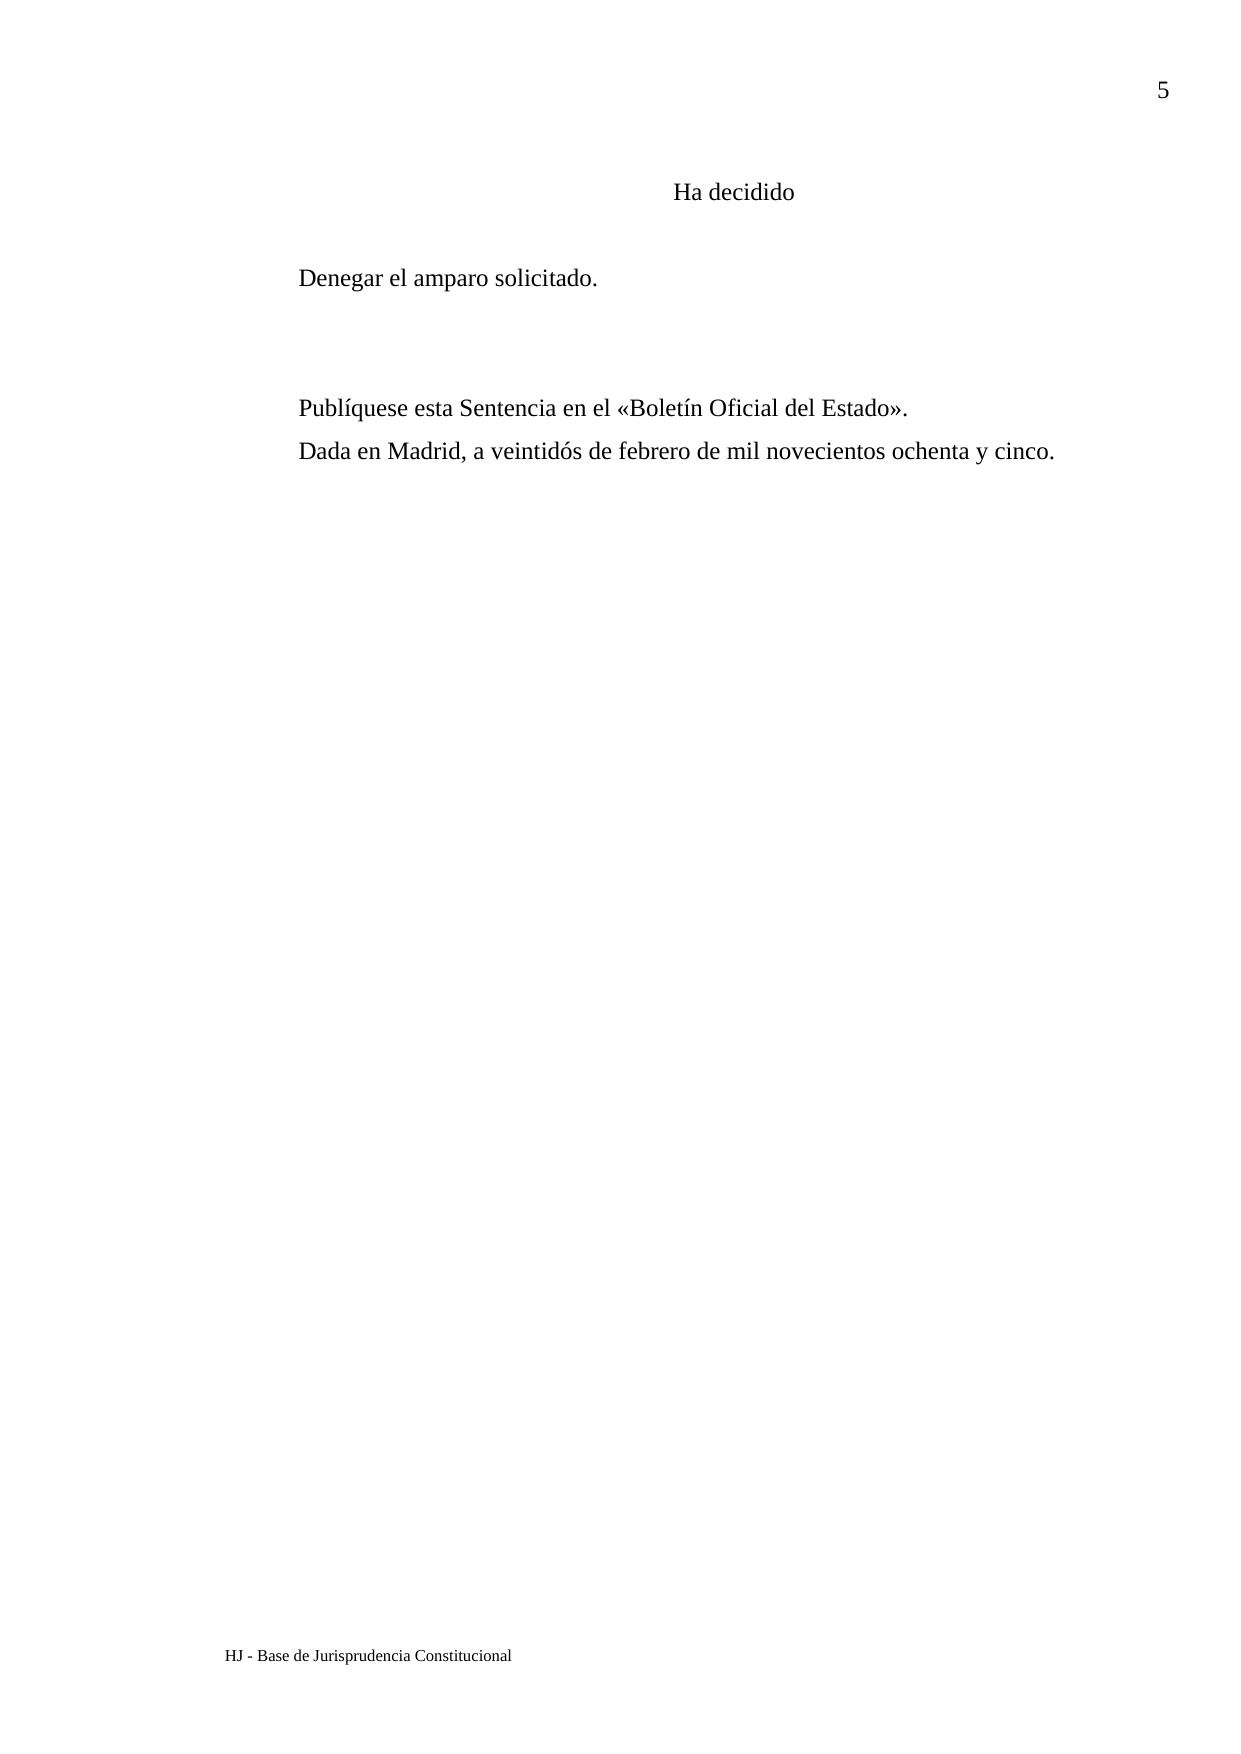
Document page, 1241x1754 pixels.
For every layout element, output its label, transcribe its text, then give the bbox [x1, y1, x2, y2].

text Denegar el amparo solicitado. [224, 263, 1169, 292]
text Dada en Madrid, a veintidós de febrero de mil novecientos ochenta y cinco. [224, 436, 1169, 465]
text Ha decidido [224, 177, 1169, 206]
text Publíquese esta Sentencia en el «Boletín Oficial del Estado». [224, 393, 1169, 422]
